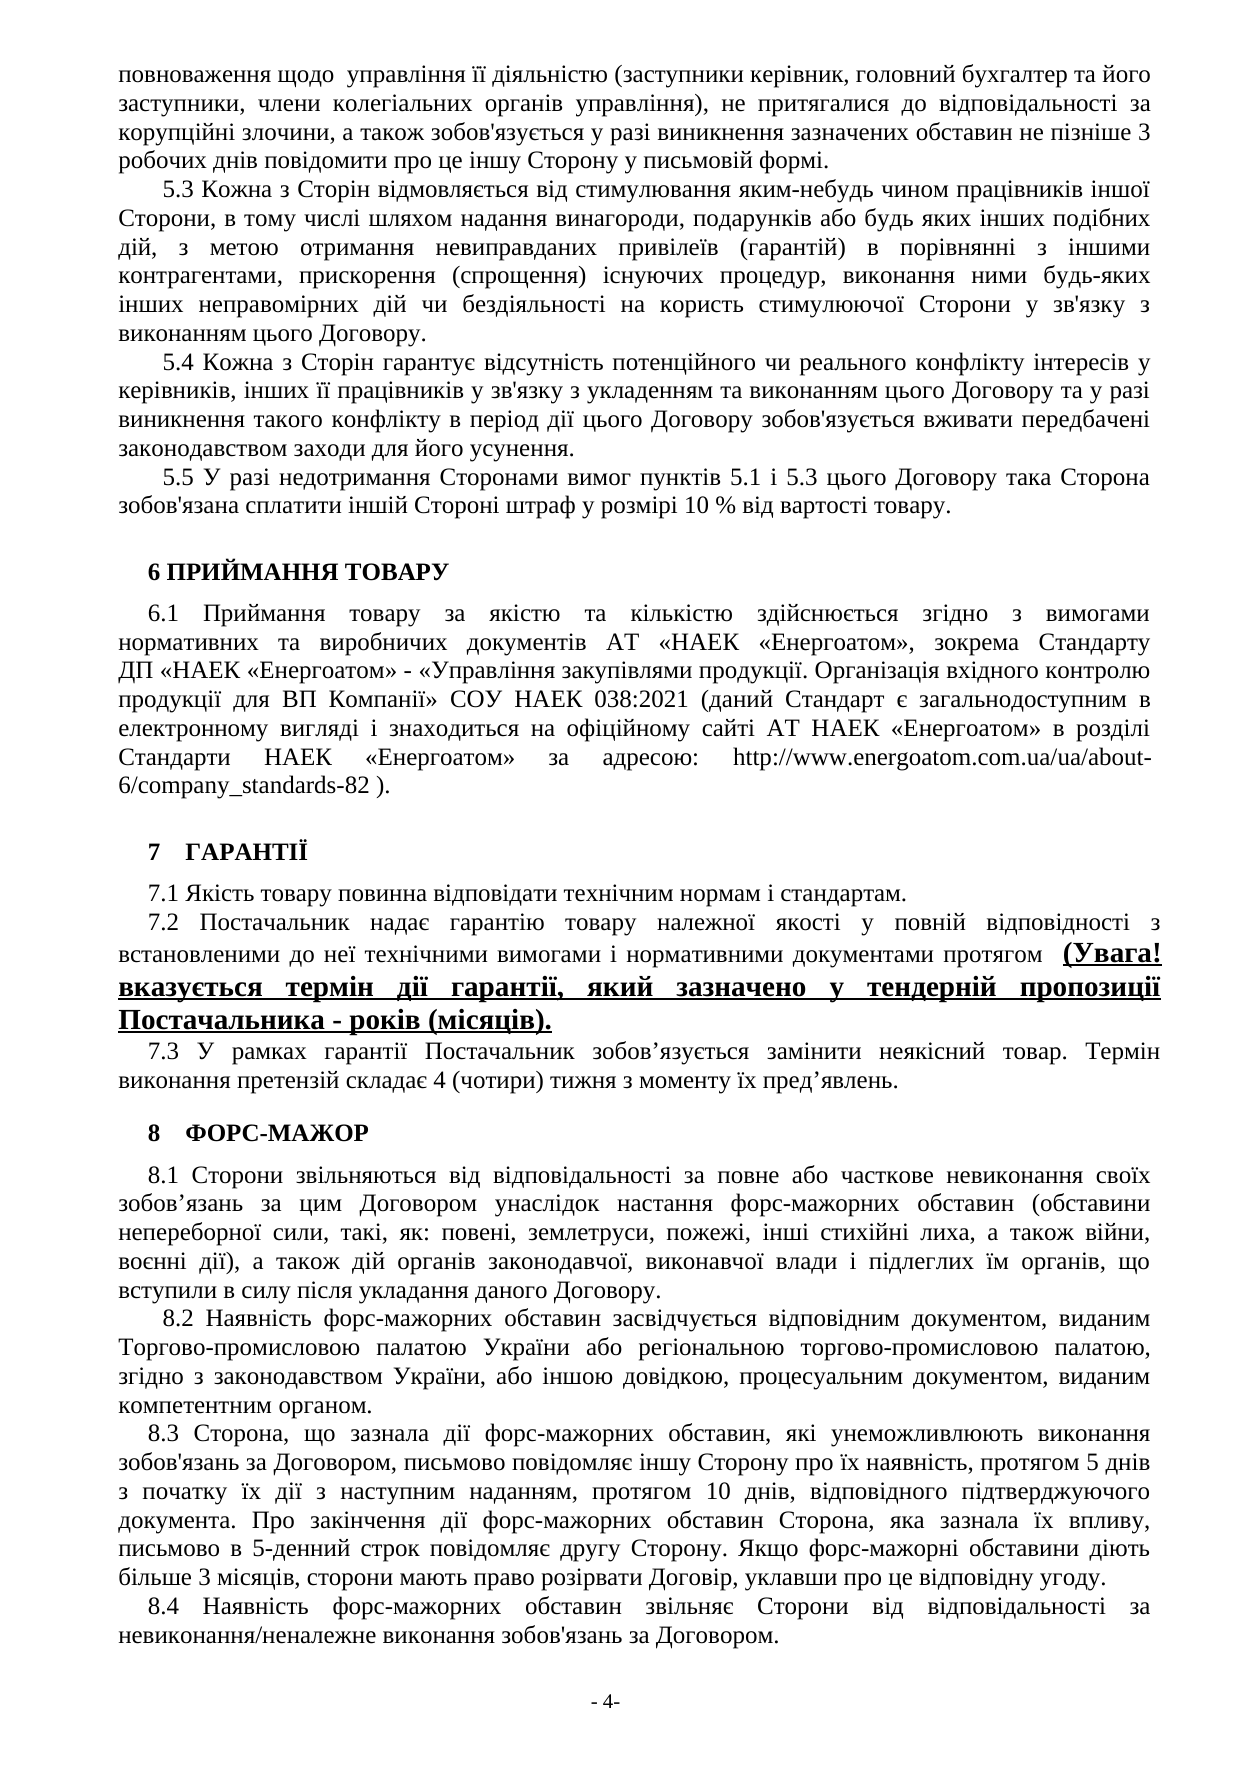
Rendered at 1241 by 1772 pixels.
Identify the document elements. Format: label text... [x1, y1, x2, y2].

text 8.1 Сторони звільняються від відповідальності за повне або часткове невиконання своїх зобов’язань за цим Договором унаслідок настання форс-мажорних обставин (обставини непереборної сили, такі, як: повені, землетруси, пожежі, інші стихійні лиха, а також війни, воєнні дії), а також дій органів законодавчої, виконавчої влади і підлеглих їм органів, що вступили в силу після укладання даного Договору. [118, 1160, 1152, 1303]
list Якість товару повинна відповідати технічним нормам і стандартам. [148, 878, 1162, 907]
text 5.3 Кожна з Сторін відмовляється від стимулювання яким-небудь чином працівників іншої Сторони, в тому числі шляхом надання винагороди, подарунків або будь яких інших подібних дій, з метою отримання невиправданих привілеїв (гарантій) в порівнянні з іншими контрагентами, прискорення (спрощення) існуючих процедур, виконання ними будь-яких інших неправомірних дій чи бездіяльності на користь стимулюючої Сторони у зв'язку з виконанням цього Договору. [118, 174, 1152, 347]
text 7.2 Постачальник надає гарантію товару належної якості у повній відповідності з встановленими до неї технічними вимогами і нормативними документами протягом (Увага! вказується термін дії гарантії, який зазначено у тендерній пропозиції Постачальника - років (місяців). [118, 907, 1162, 1036]
text 8.2 Наявність форс-мажорних обставин засвідчується відповідним документом, виданим Торгово-промисловою палатою України або регіональною торгово-промисловою палатою, згідно з законодавством України, або іншою довідкою, процесуальним документом, виданим компетентним органом. [118, 1303, 1152, 1418]
text 5.5 У разі недотримання Сторонами вимог пунктів 5.1 і 5.3 цього Договору така Сторона зобов'язана сплатити іншій Стороні штраф у розмірі 10 % від вартості товару. [118, 462, 1152, 519]
text 5.4 Кожна з Сторін гарантує відсутність потенційного чи реального конфлікту інтересів у керівників, інших її працівників у зв'язку з укладенням та виконанням цього Договору та у разі виникнення такого конфлікту в період дії цього Договору зобов'язується вживати передбачені законодавством заходи для його усунення. [118, 347, 1152, 462]
list ГАРАНТІЇ [148, 837, 1162, 865]
text 8.4 Наявність форс-мажорних обставин звільняє Сторони від відповідальності за невиконання/неналежне виконання зобов'язань за Договором. [118, 1591, 1152, 1648]
text 6.1 Приймання товару за якістю та кількістю здійснюється згідно з вимогами нормативних та виробничих документів АТ «НАЕК «Енергоатом», зокрема Стандарту ДП «НАЕК «Енергоатом» - «Управління закупівлями продукції. Організація вхідного контролю продукції для ВП Компанії» СОУ НАЕК 038:2021 (даний Стандарт є загальнодоступним в електронному вигляді і знаходиться на офіційному сайті АТ НАЕК «Енергоатом» в розділі Стандарти НАЕК «Енергоатом» за адресою: http://www.energoatom.com.ua/ua/about-6/company_standards-82 ). [118, 598, 1152, 799]
text 6 ПРИЙМАННЯ ТОВАРУ [118, 557, 1152, 585]
text 7.3 У рамках гарантії Постачальник зобов’язується замінити неякісний товар. Термін виконання претензій складає 4 (чотири) тижня з моменту їх пред’явлень. [118, 1036, 1162, 1093]
text 8.3 Сторона, що зазнала дії форс-мажорних обставин, які унеможливлюють виконання зобов'язань за Договором, письмово повідомляє іншу Сторону про їх наявність, протягом 5 днів з початку їх дії з наступним наданням, протягом 10 днів, відповідного підтверджуючого документа. Про закінчення дії форс-мажорних обставин Сторона, яка зазнала їх впливу, письмово в 5-денний строк повідомляє другу Сторону. Якщо форс-мажорні обставини діють більше 3 місяців, сторони мають право розірвати Договір, уклавши про це відповідну угоду. [118, 1418, 1152, 1591]
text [118, 59, 1152, 174]
list ФОРС-МАЖОР [148, 1118, 1152, 1147]
